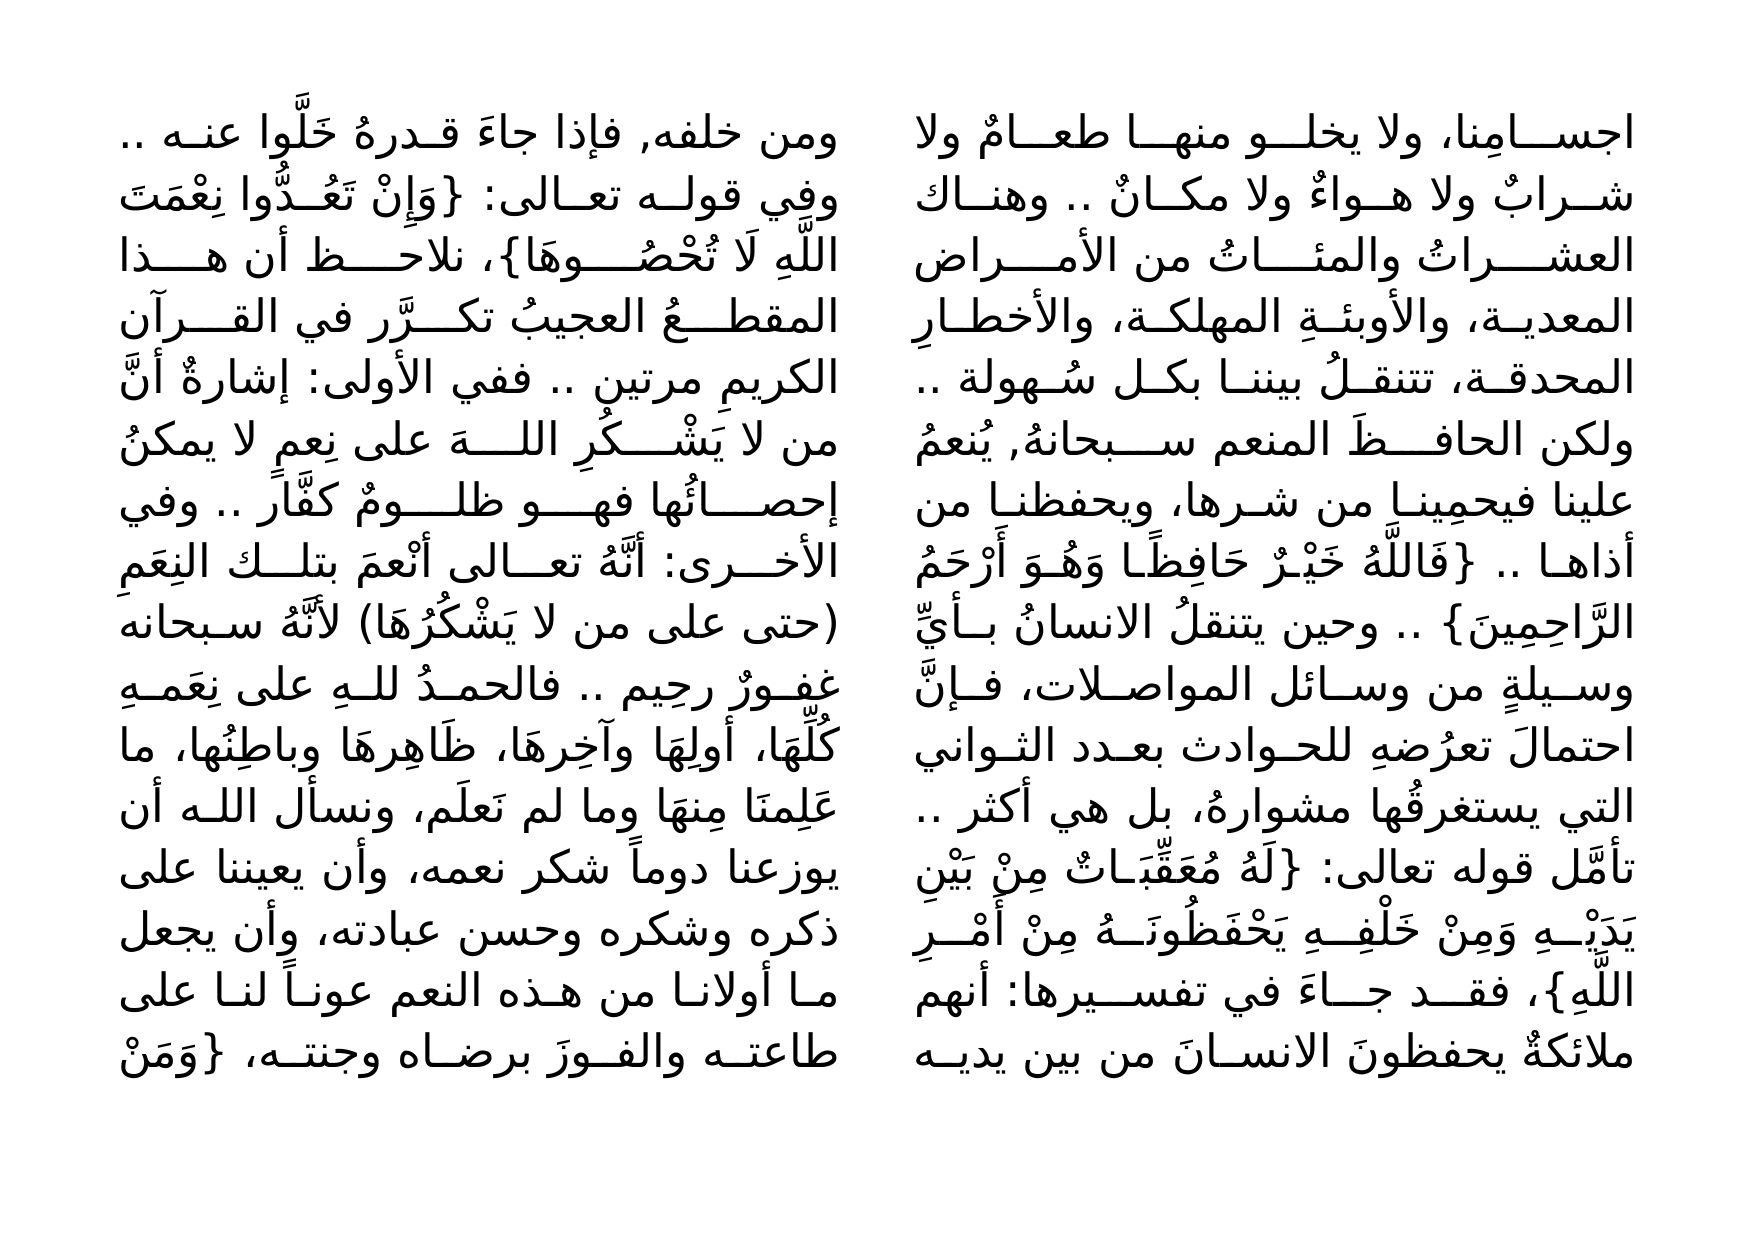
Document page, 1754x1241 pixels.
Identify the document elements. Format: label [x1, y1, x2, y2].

text [118, 106, 840, 1078]
text [914, 106, 1636, 1078]
